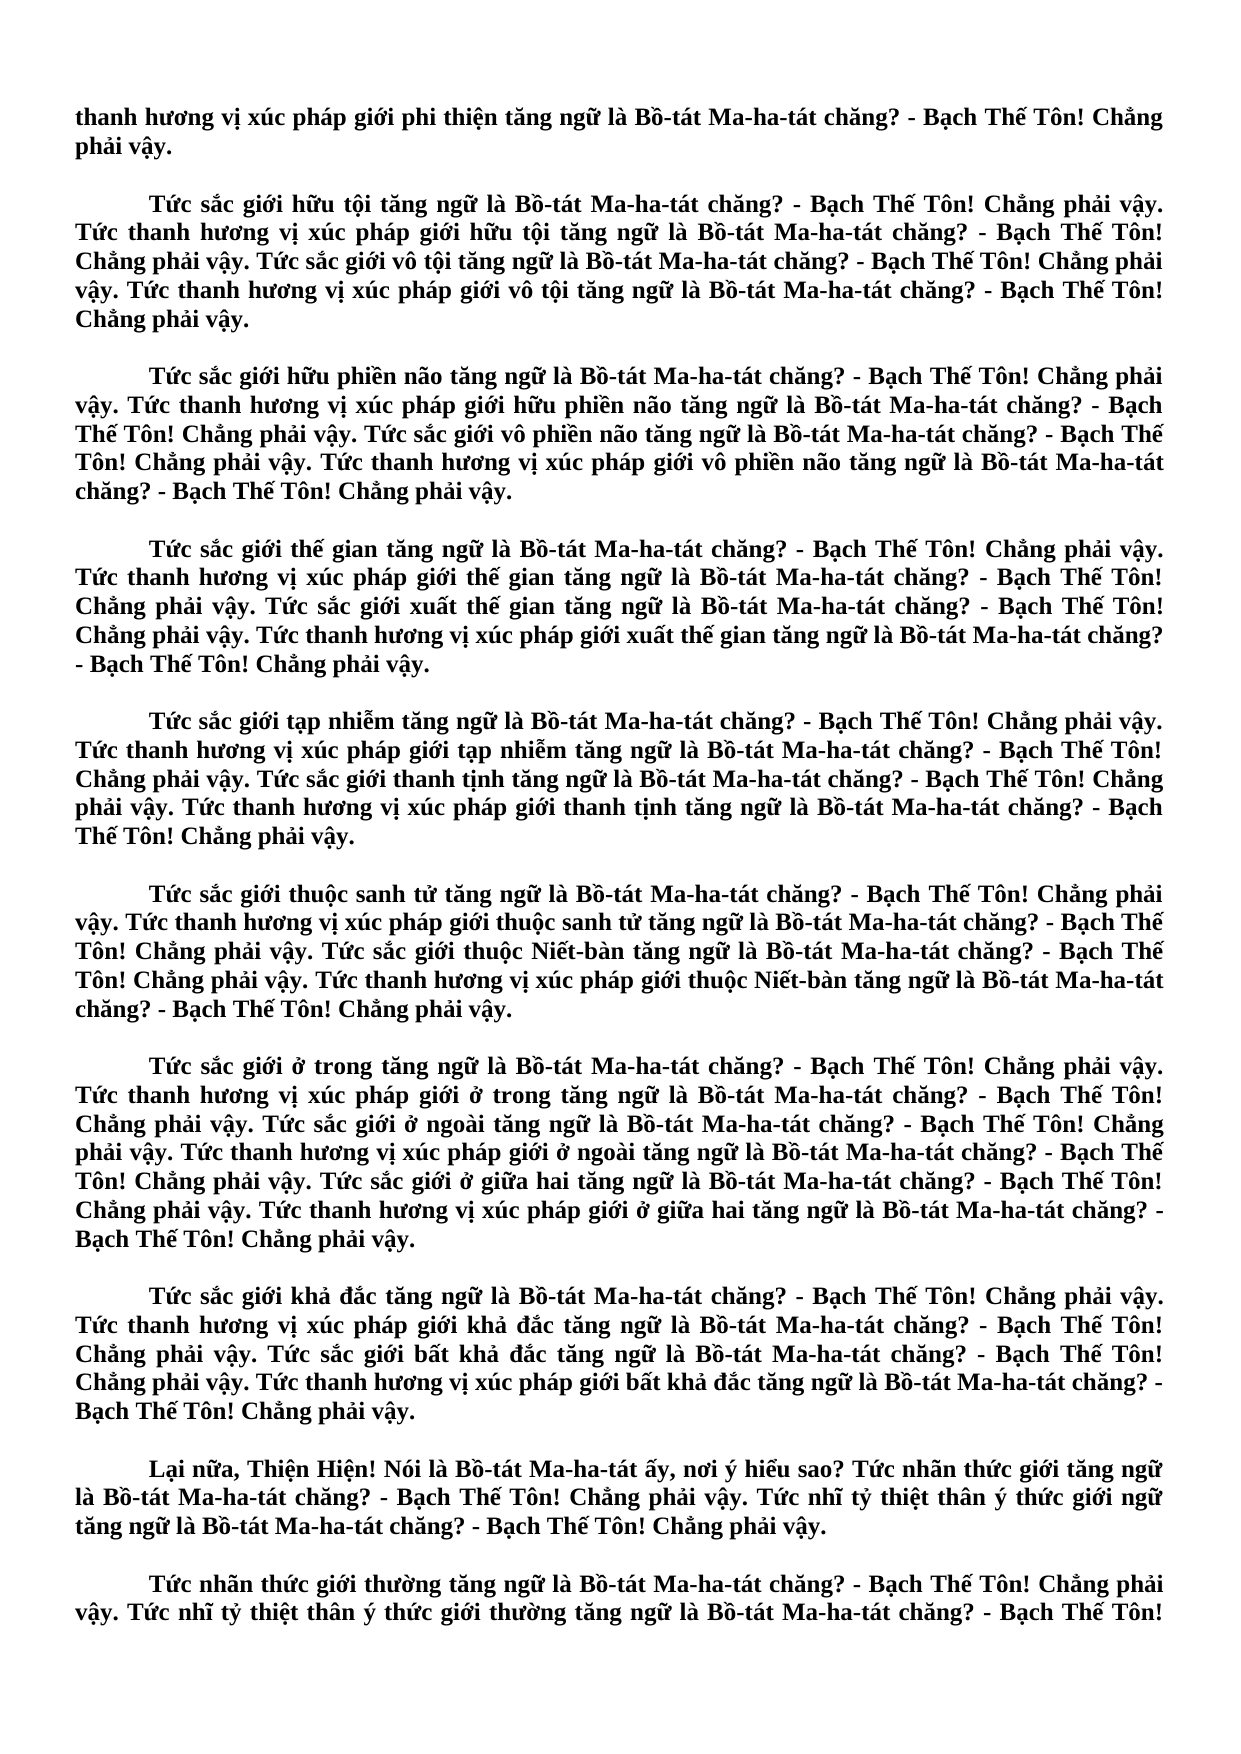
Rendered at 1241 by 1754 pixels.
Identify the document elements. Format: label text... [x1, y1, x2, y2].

text Tức sắc giới hữu tội tăng ngữ là Bồ-tát Ma-ha-tát chăng? - Bạch Thế Tôn! Chẳng phải vậy. Tức thanh hương vị xúc pháp giới hữu tội tăng ngữ là Bồ-tát Ma-ha-tát chăng? - Bạch Thế Tôn! Chẳng phải vậy. Tức sắc giới vô tội tăng ngữ là Bồ-tát Ma-ha-tát chăng? - Bạch Thế Tôn! Chẳng phải vậy. Tức thanh hương vị xúc pháp giới vô tội tăng ngữ là Bồ-tát Ma-ha-tát chăng? - Bạch Thế Tôn! Chẳng phải vậy. [75, 189, 1165, 332]
text Tức sắc giới thuộc sanh tử tăng ngữ là Bồ-tát Ma-ha-tát chăng? - Bạch Thế Tôn! Chẳng phải vậy. Tức thanh hương vị xúc pháp giới thuộc sanh tử tăng ngữ là Bồ-tát Ma-ha-tát chăng? - Bạch Thế Tôn! Chẳng phải vậy. Tức sắc giới thuộc Niết-bàn tăng ngữ là Bồ-tát Ma-ha-tát chăng? - Bạch Thế Tôn! Chẳng phải vậy. Tức thanh hương vị xúc pháp giới thuộc Niết-bàn tăng ngữ là Bồ-tát Ma-ha-tát chăng? - Bạch Thế Tôn! Chẳng phải vậy. [75, 879, 1165, 1022]
text Tức sắc giới tạp nhiễm tăng ngữ là Bồ-tát Ma-ha-tát chăng? - Bạch Thế Tôn! Chẳng phải vậy. Tức thanh hương vị xúc pháp giới tạp nhiễm tăng ngữ là Bồ-tát Ma-ha-tát chăng? - Bạch Thế Tôn! Chẳng phải vậy. Tức sắc giới thanh tịnh tăng ngữ là Bồ-tát Ma-ha-tát chăng? - Bạch Thế Tôn! Chẳng phải vậy. Tức thanh hương vị xúc pháp giới thanh tịnh tăng ngữ là Bồ-tát Ma-ha-tát chăng? - Bạch Thế Tôn! Chẳng phải vậy. [75, 706, 1165, 850]
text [75, 102, 1165, 160]
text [75, 1569, 1165, 1626]
text Tức sắc giới hữu phiền não tăng ngữ là Bồ-tát Ma-ha-tát chăng? - Bạch Thế Tôn! Chẳng phải vậy. Tức thanh hương vị xúc pháp giới hữu phiền não tăng ngữ là Bồ-tát Ma-ha-tát chăng? - Bạch Thế Tôn! Chẳng phải vậy. Tức sắc giới vô phiền não tăng ngữ là Bồ-tát Ma-ha-tát chăng? - Bạch Thế Tôn! Chẳng phải vậy. Tức thanh hương vị xúc pháp giới vô phiền não tăng ngữ là Bồ-tát Ma-ha-tát chăng? - Bạch Thế Tôn! Chẳng phải vậy. [75, 361, 1165, 505]
text Tức sắc giới ở trong tăng ngữ là Bồ-tát Ma-ha-tát chăng? - Bạch Thế Tôn! Chẳng phải vậy. Tức thanh hương vị xúc pháp giới ở trong tăng ngữ là Bồ-tát Ma-ha-tát chăng? - Bạch Thế Tôn! Chẳng phải vậy. Tức sắc giới ở ngoài tăng ngữ là Bồ-tát Ma-ha-tát chăng? - Bạch Thế Tôn! Chẳng phải vậy. Tức thanh hương vị xúc pháp giới ở ngoài tăng ngữ là Bồ-tát Ma-ha-tát chăng? - Bạch Thế Tôn! Chẳng phải vậy. Tức sắc giới ở giữa hai tăng ngữ là Bồ-tát Ma-ha-tát chăng? - Bạch Thế Tôn! Chẳng phải vậy. Tức thanh hương vị xúc pháp giới ở giữa hai tăng ngữ là Bồ-tát Ma-ha-tát chăng? - Bạch Thế Tôn! Chẳng phải vậy. [75, 1051, 1165, 1252]
text Tức sắc giới thế gian tăng ngữ là Bồ-tát Ma-ha-tát chăng? - Bạch Thế Tôn! Chẳng phải vậy. Tức thanh hương vị xúc pháp giới thế gian tăng ngữ là Bồ-tát Ma-ha-tát chăng? - Bạch Thế Tôn! Chẳng phải vậy. Tức sắc giới xuất thế gian tăng ngữ là Bồ-tát Ma-ha-tát chăng? - Bạch Thế Tôn! Chẳng phải vậy. Tức thanh hương vị xúc pháp giới xuất thế gian tăng ngữ là Bồ-tát Ma-ha-tát chăng? - Bạch Thế Tôn! Chẳng phải vậy. [75, 534, 1165, 677]
text Lại nữa, Thiện Hiện! Nói là Bồ-tát Ma-ha-tát ấy, nơi ý hiểu sao? Tức nhãn thức giới tăng ngữ là Bồ-tát Ma-ha-tát chăng? - Bạch Thế Tôn! Chẳng phải vậy. Tức nhĩ tỷ thiệt thân ý thức giới ngữ tăng ngữ là Bồ-tát Ma-ha-tát chăng? - Bạch Thế Tôn! Chẳng phải vậy. [75, 1454, 1165, 1540]
text Tức sắc giới khả đắc tăng ngữ là Bồ-tát Ma-ha-tát chăng? - Bạch Thế Tôn! Chẳng phải vậy. Tức thanh hương vị xúc pháp giới khả đắc tăng ngữ là Bồ-tát Ma-ha-tát chăng? - Bạch Thế Tôn! Chẳng phải vậy. Tức sắc giới bất khả đắc tăng ngữ là Bồ-tát Ma-ha-tát chăng? - Bạch Thế Tôn! Chẳng phải vậy. Tức thanh hương vị xúc pháp giới bất khả đắc tăng ngữ là Bồ-tát Ma-ha-tát chăng? - Bạch Thế Tôn! Chẳng phải vậy. [75, 1281, 1165, 1425]
